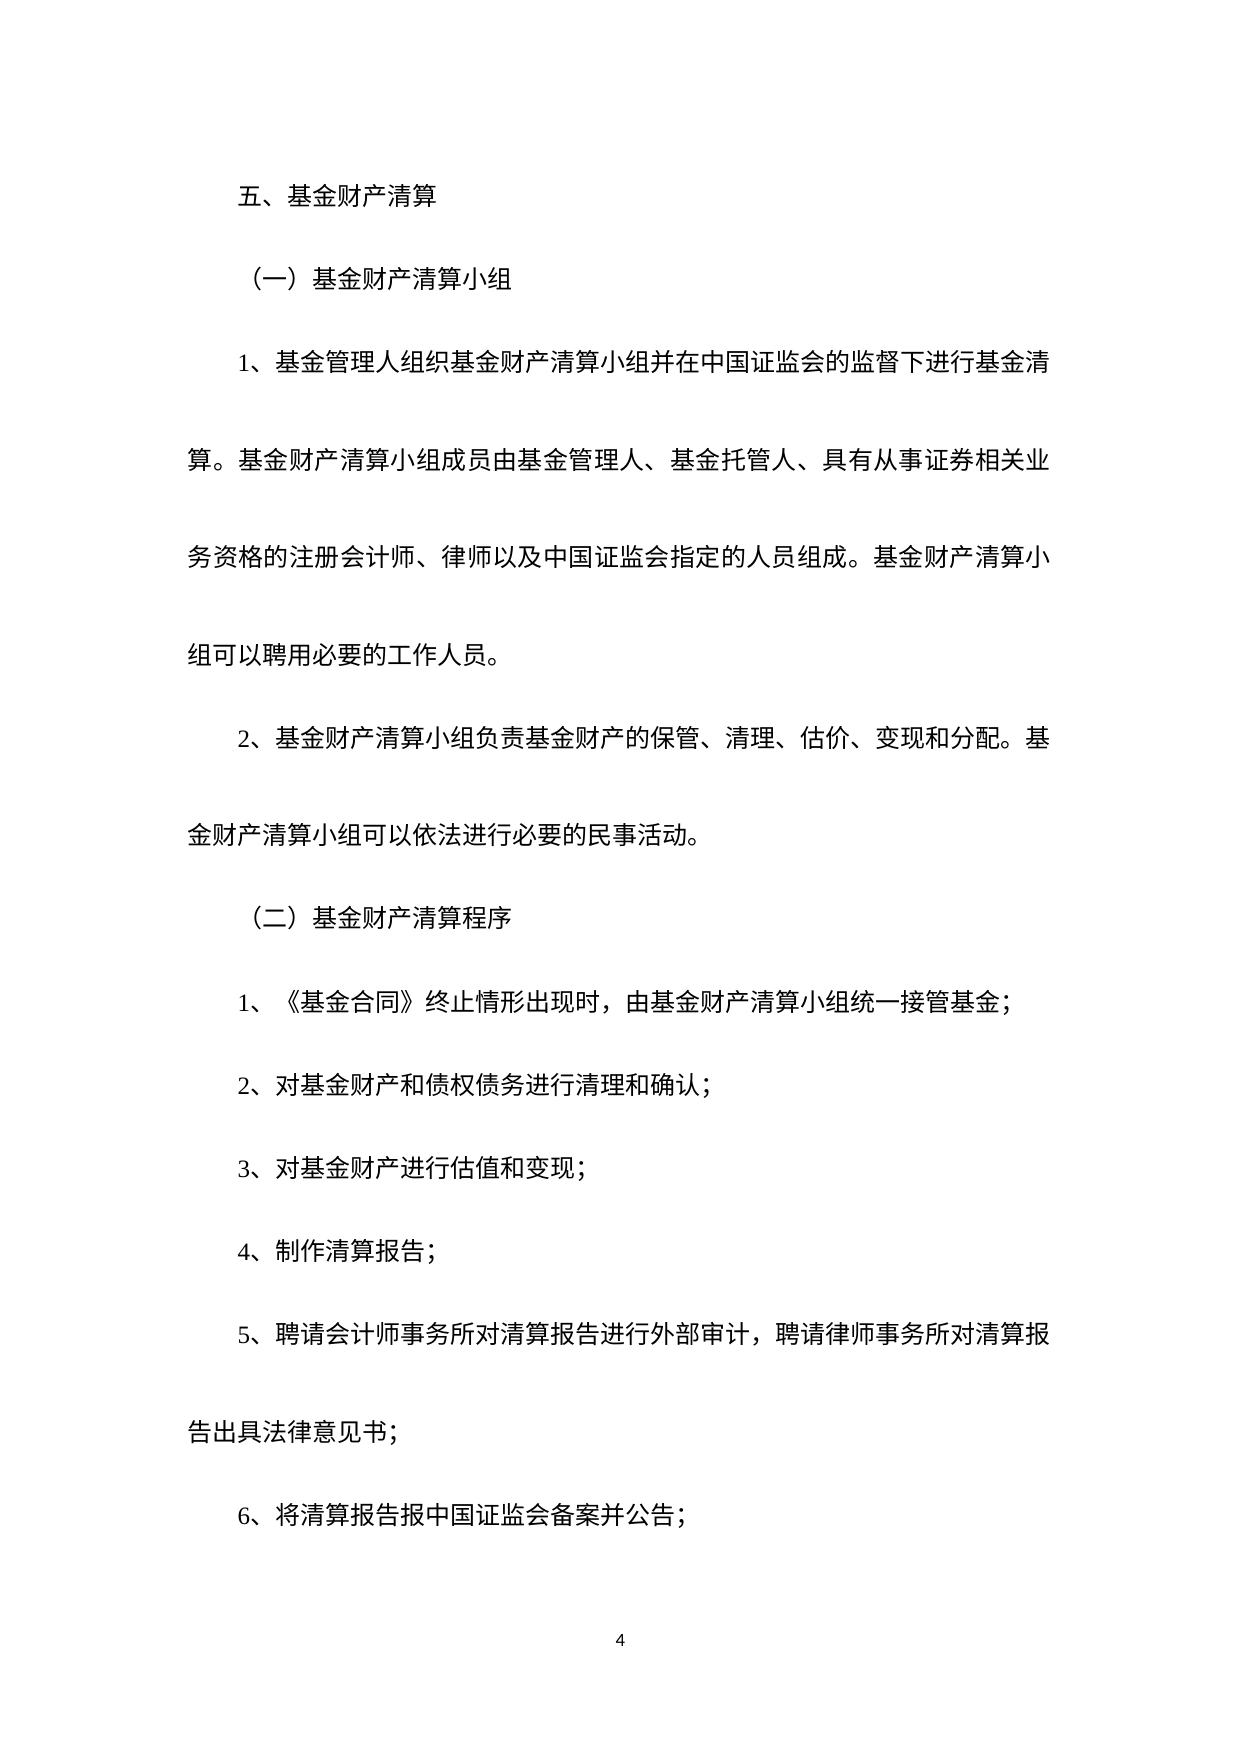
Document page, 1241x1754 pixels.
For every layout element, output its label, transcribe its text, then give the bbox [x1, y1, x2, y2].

text 3、对基金财产进行估值和变现； [187, 1134, 1053, 1199]
text 1、《基金合同》终止情形出现时，由基金财产清算小组统一接管基金； [187, 968, 1053, 1033]
text 4、制作清算报告； [187, 1217, 1053, 1282]
text 6、将清算报告报中国证监会备案并公告； [187, 1481, 1053, 1546]
text 2、基金财产清算小组负责基金财产的保管、清理、估价、变现和分配。基金财产清算小组可以依法进行必要的民事活动。 [187, 704, 1053, 866]
text （一）基金财产清算小组 [187, 245, 1053, 310]
text 2、对基金财产和债权债务进行清理和确认； [187, 1051, 1053, 1116]
text 五、基金财产清算 [187, 162, 1053, 227]
text 5、聘请会计师事务所对清算报告进行外部审计，聘请律师事务所对清算报告出具法律意见书； [187, 1300, 1053, 1463]
text （二）基金财产清算程序 [187, 884, 1053, 949]
text 1、基金管理人组织基金财产清算小组并在中国证监会的监督下进行基金清算。基金财产清算小组成员由基金管理人、基金托管人、具有从事证券相关业务资格的注册会计师、律师以及中国证监会指定的人员组成。基金财产清算小组可以聘用必要的工作人员。 [187, 328, 1053, 686]
